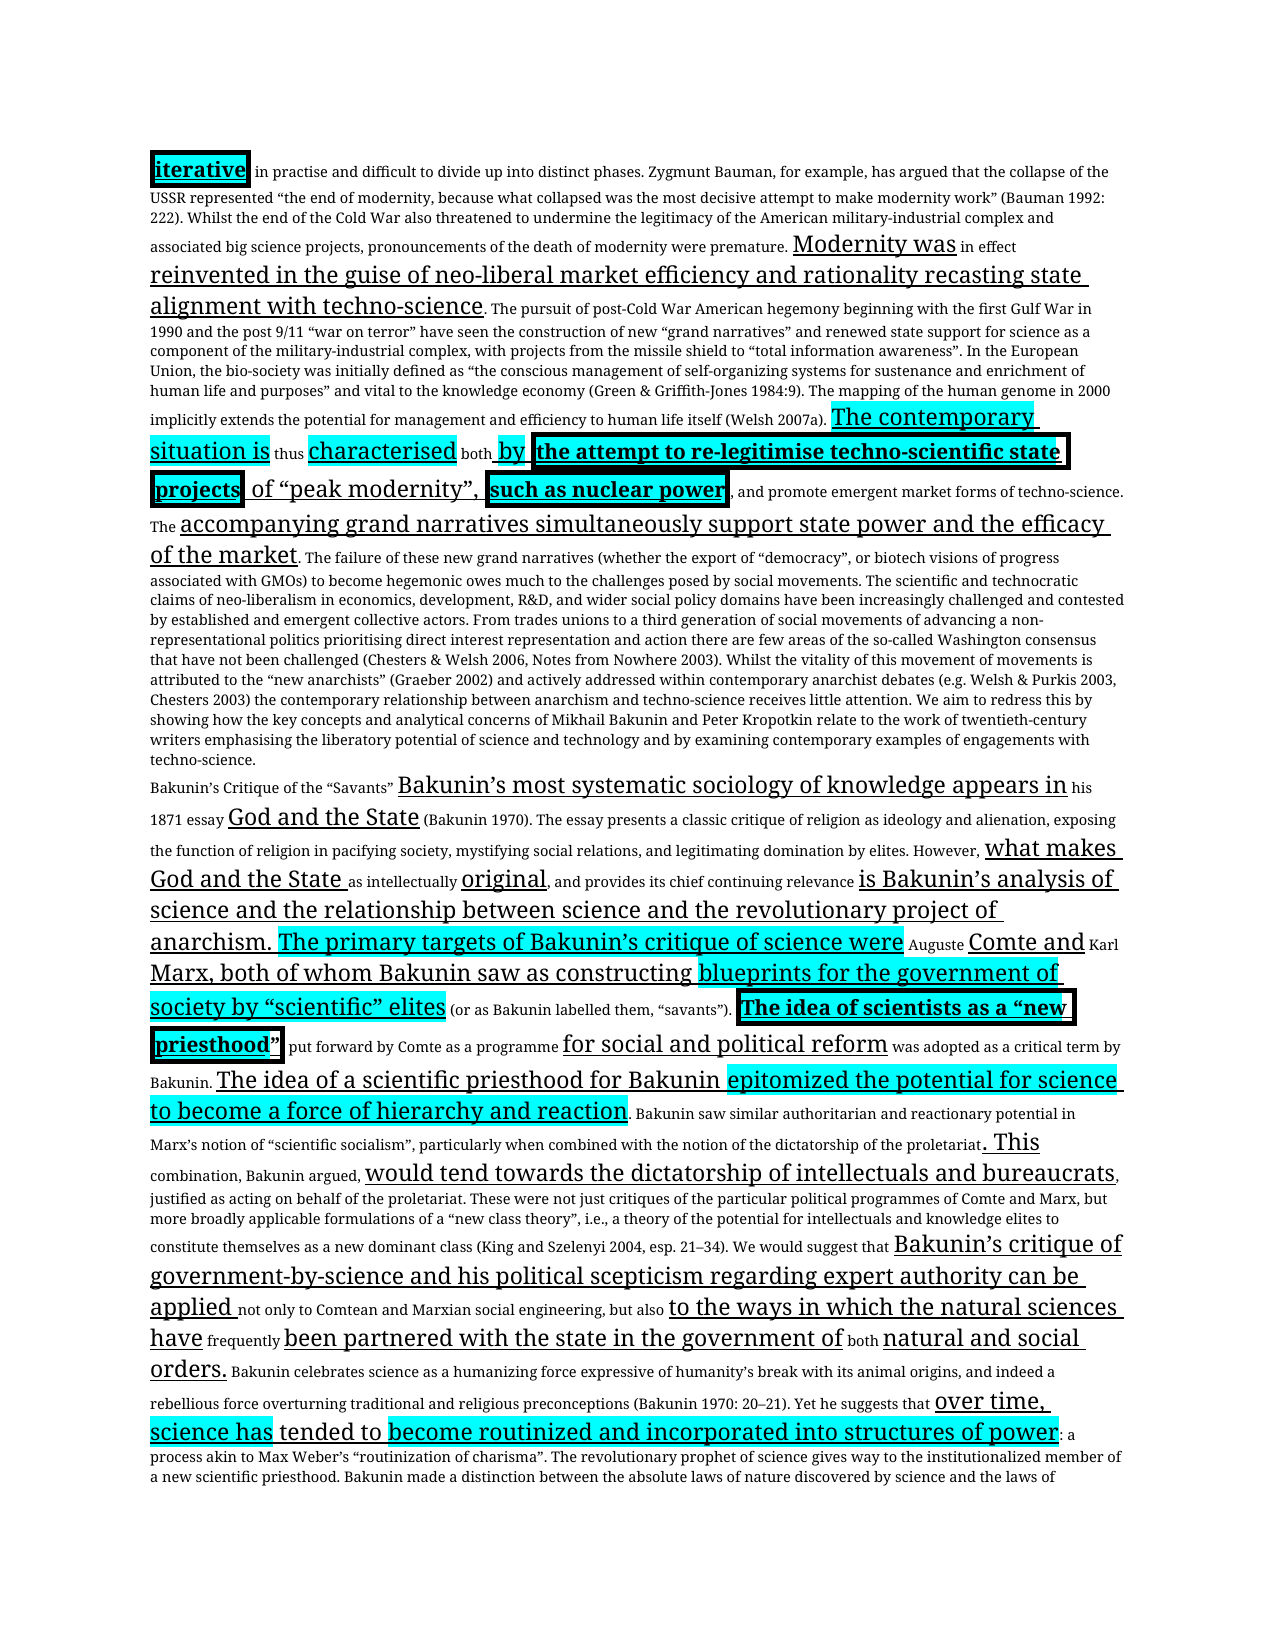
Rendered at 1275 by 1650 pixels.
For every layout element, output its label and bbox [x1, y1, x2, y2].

text [150, 769, 1125, 1487]
text [150, 150, 1125, 769]
